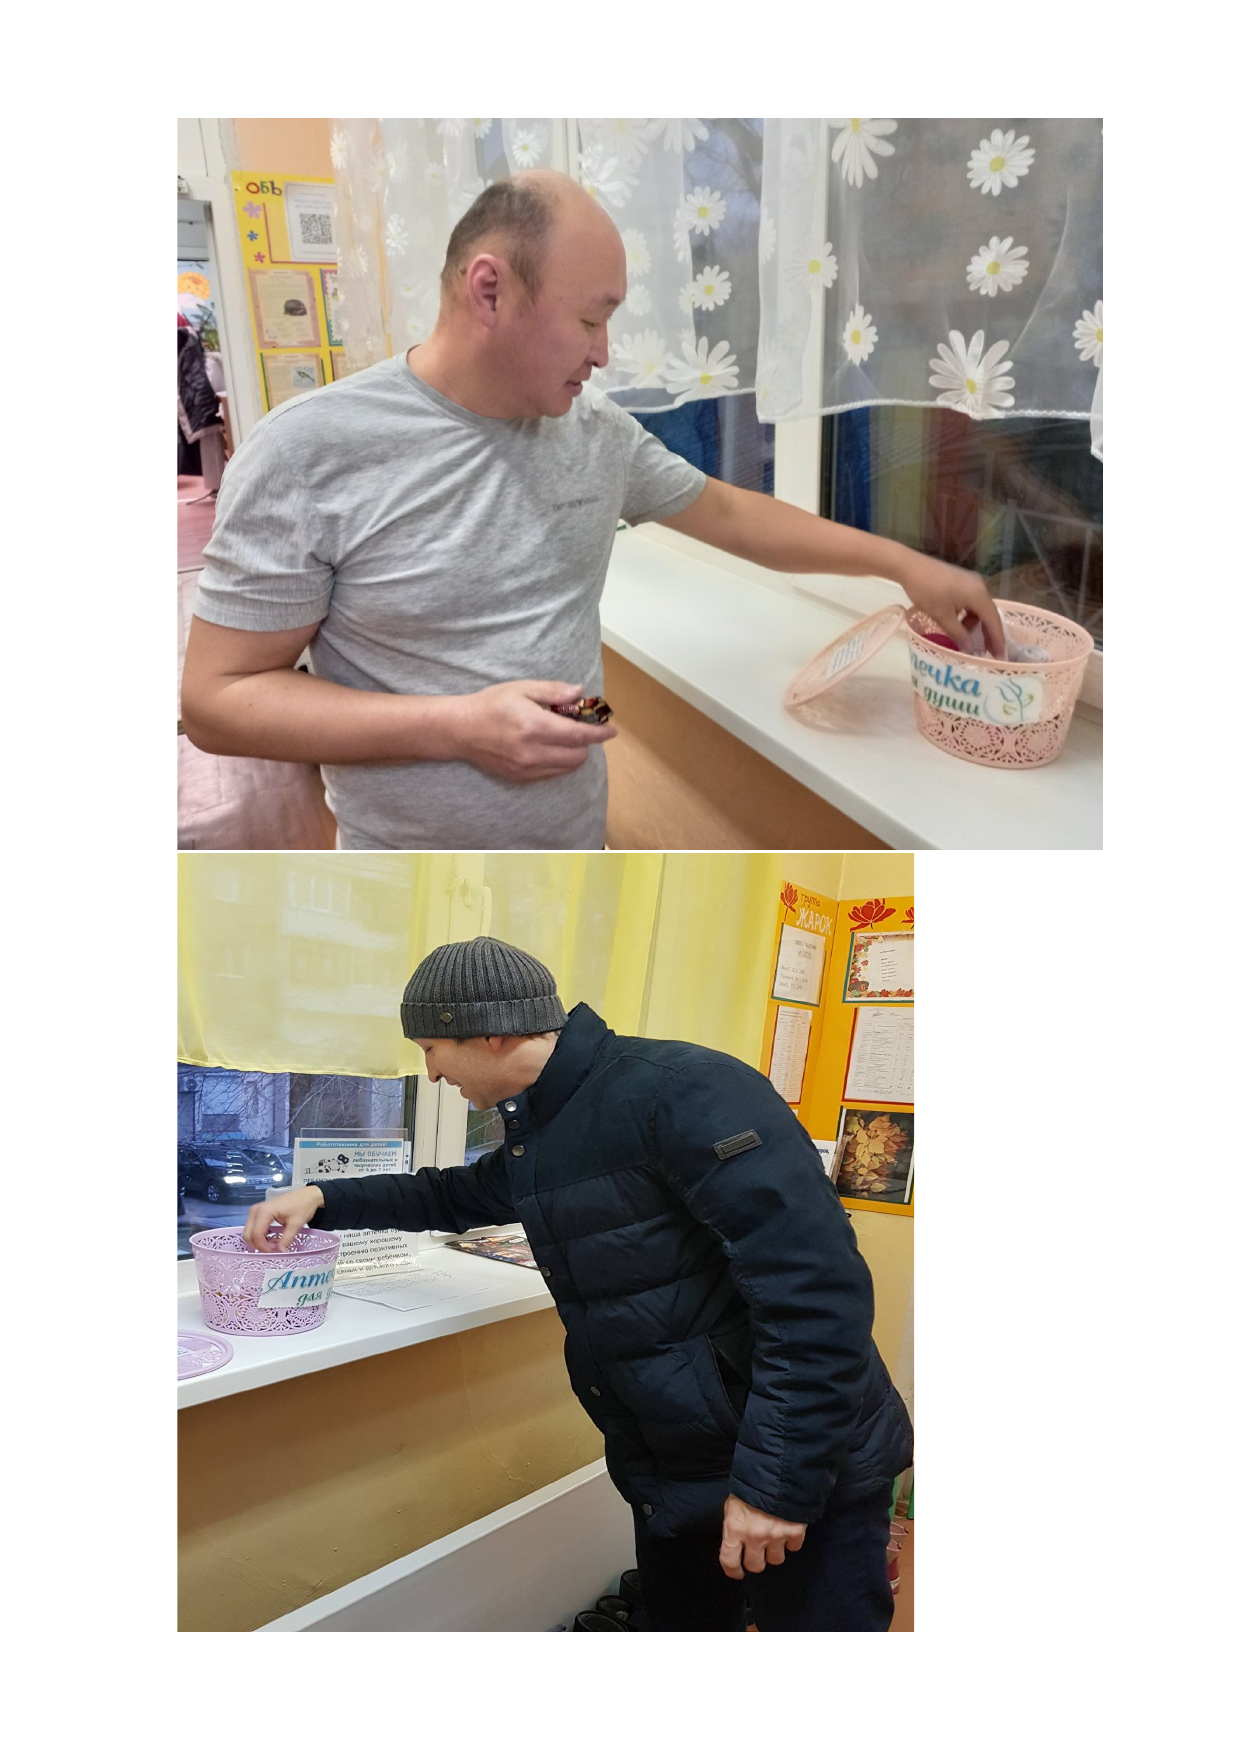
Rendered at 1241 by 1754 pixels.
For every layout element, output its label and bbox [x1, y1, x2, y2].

picture [177, 118, 1103, 850]
picture [177, 853, 915, 1632]
